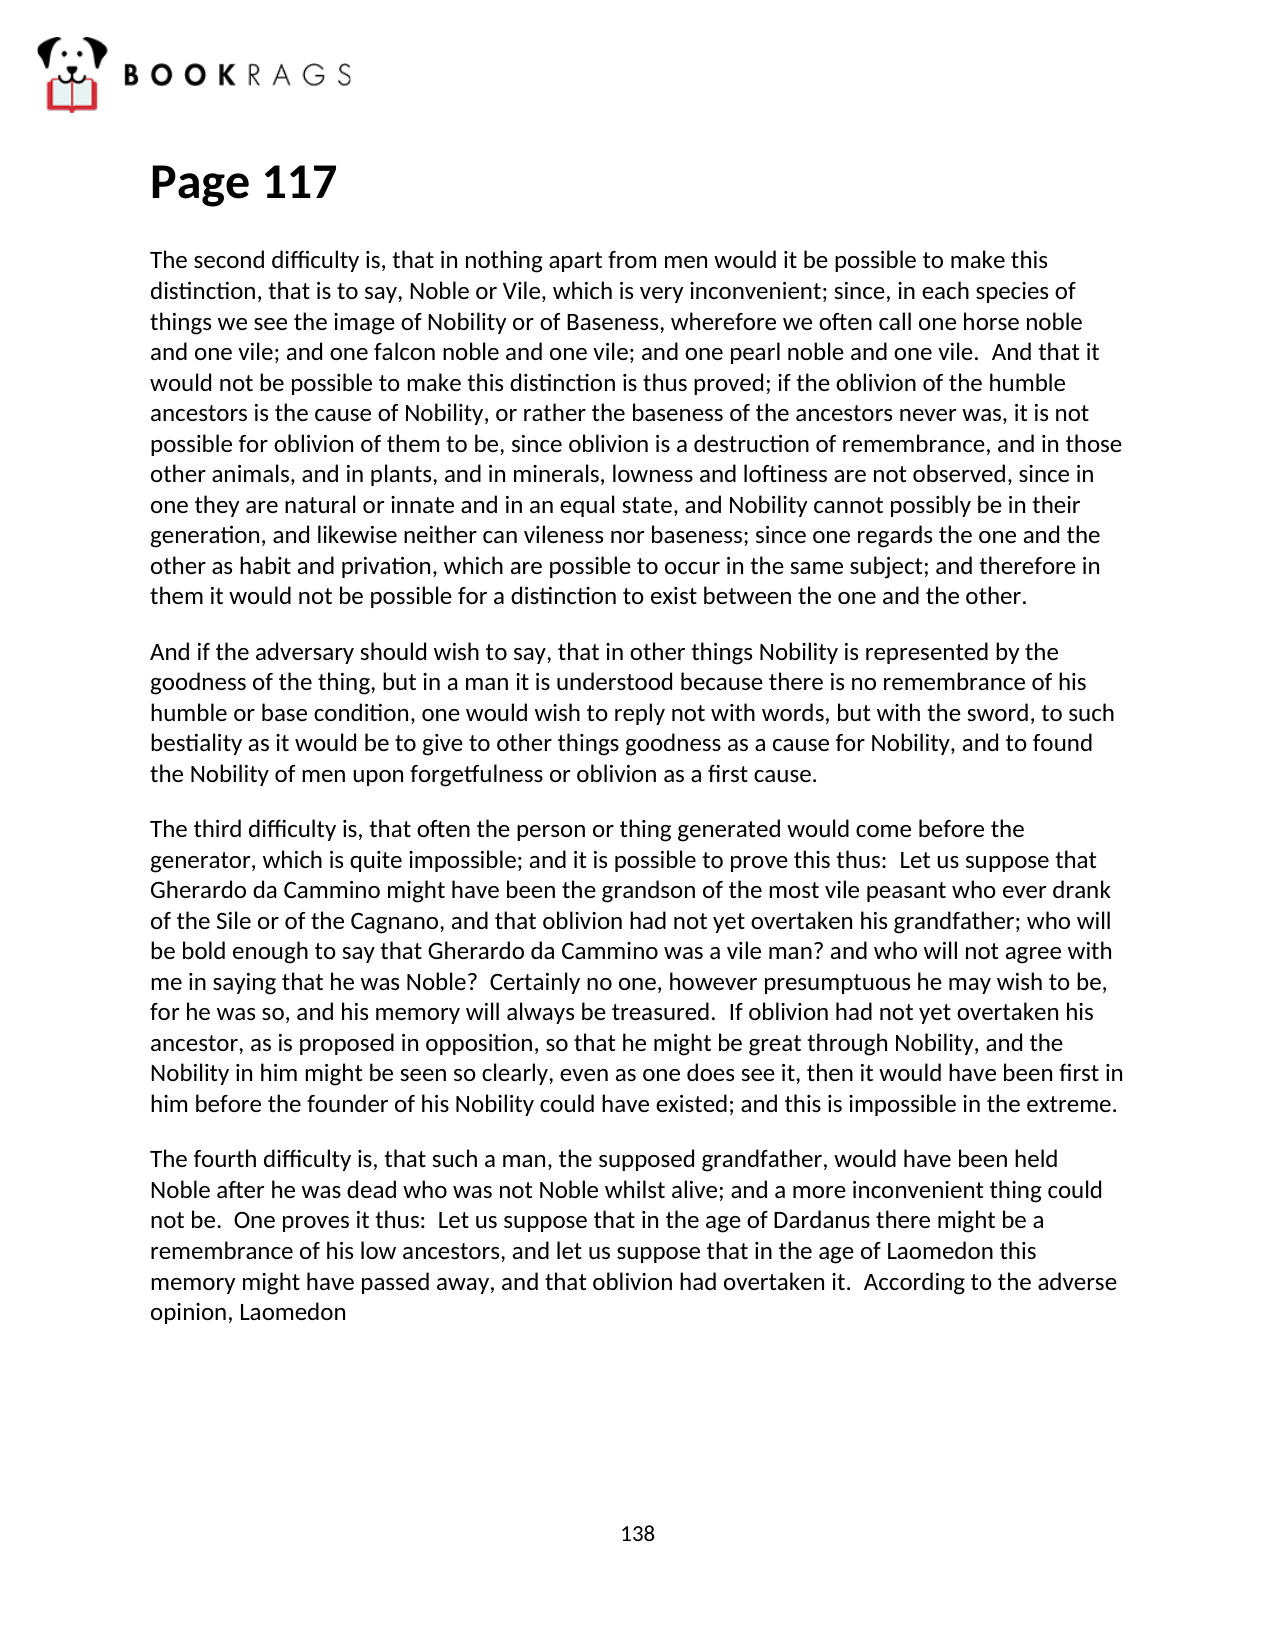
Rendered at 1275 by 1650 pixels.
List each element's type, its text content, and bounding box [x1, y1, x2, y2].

text Page 117 [150, 150, 1125, 211]
text The second difficulty is, that in nothing apart from men would it be possible to make this distinction, that is to say, Noble or Vile, which is very inconvenient; since, in each species of things we see the image of Nobility or of Baseness, wherefore we often call one horse noble and one vile; and one falcon noble and one vile; and one pearl noble and one vile. And that it would not be possible to make this distinction is thus proved; if the oblivion of the humble ancestors is the cause of Nobility, or rather the baseness of the ancestors never was, it is not possible for oblivion of them to be, since oblivion is a destruction of remembrance, and in those other animals, and in plants, and in minerals, lowness and loftiness are not observed, since in one they are natural or innate and in an equal state, and Nobility cannot possibly be in their generation, and likewise neither can vileness nor baseness; since one regards the one and the other as habit and privation, which are possible to occur in the same subject; and therefore in them it would not be possible for a distinction to exist between the one and the other. [150, 244, 1125, 611]
picture [37, 37, 351, 113]
text And if the adversary should wish to say, that in other things Nobility is represented by the goodness of the thing, but in a man it is understood because there is no remembrance of his humble or base condition, one would wish to reply not with words, but with the sword, to such bestiality as it would be to give to other things goodness as a cause for Nobility, and to found the Nobility of men upon forgetfulness or oblivion as a first cause. [150, 636, 1125, 788]
text The third difficulty is, that often the person or thing generated would come before the generator, which is quite impossible; and it is possible to prove this thus: Let us suppose that Gherardo da Cammino might have been the grandson of the most vile peasant who ever drank of the Sile or of the Cagnano, and that oblivion had not yet overtaken his grandfather; who will be bold enough to say that Gherardo da Cammino was a vile man? and who will not agree with me in saying that he was Noble? Certainly no one, however presumptuous he may wish to be, for he was so, and his memory will always be treasured. If oblivion had not yet overtaken his ancestor, as is proposed in opposition, so that he might be great through Nobility, and the Nobility in him might be seen so clearly, even as one does see it, then it would have been first in him before the founder of his Nobility could have existed; and this is impossible in the extreme. [150, 813, 1125, 1119]
text The fourth difficulty is, that such a man, the supposed grandfather, would have been held Noble after he was dead who was not Noble whilst alive; and a more inconvenient thing could not be. One proves it thus: Let us suppose that in the age of Dardanus there might be a remembrance of his low ancestors, and let us suppose that in the age of Laomedon this memory might have passed away, and that oblivion had overtaken it. According to the adverse opinion, Laomedon [150, 1144, 1125, 1327]
